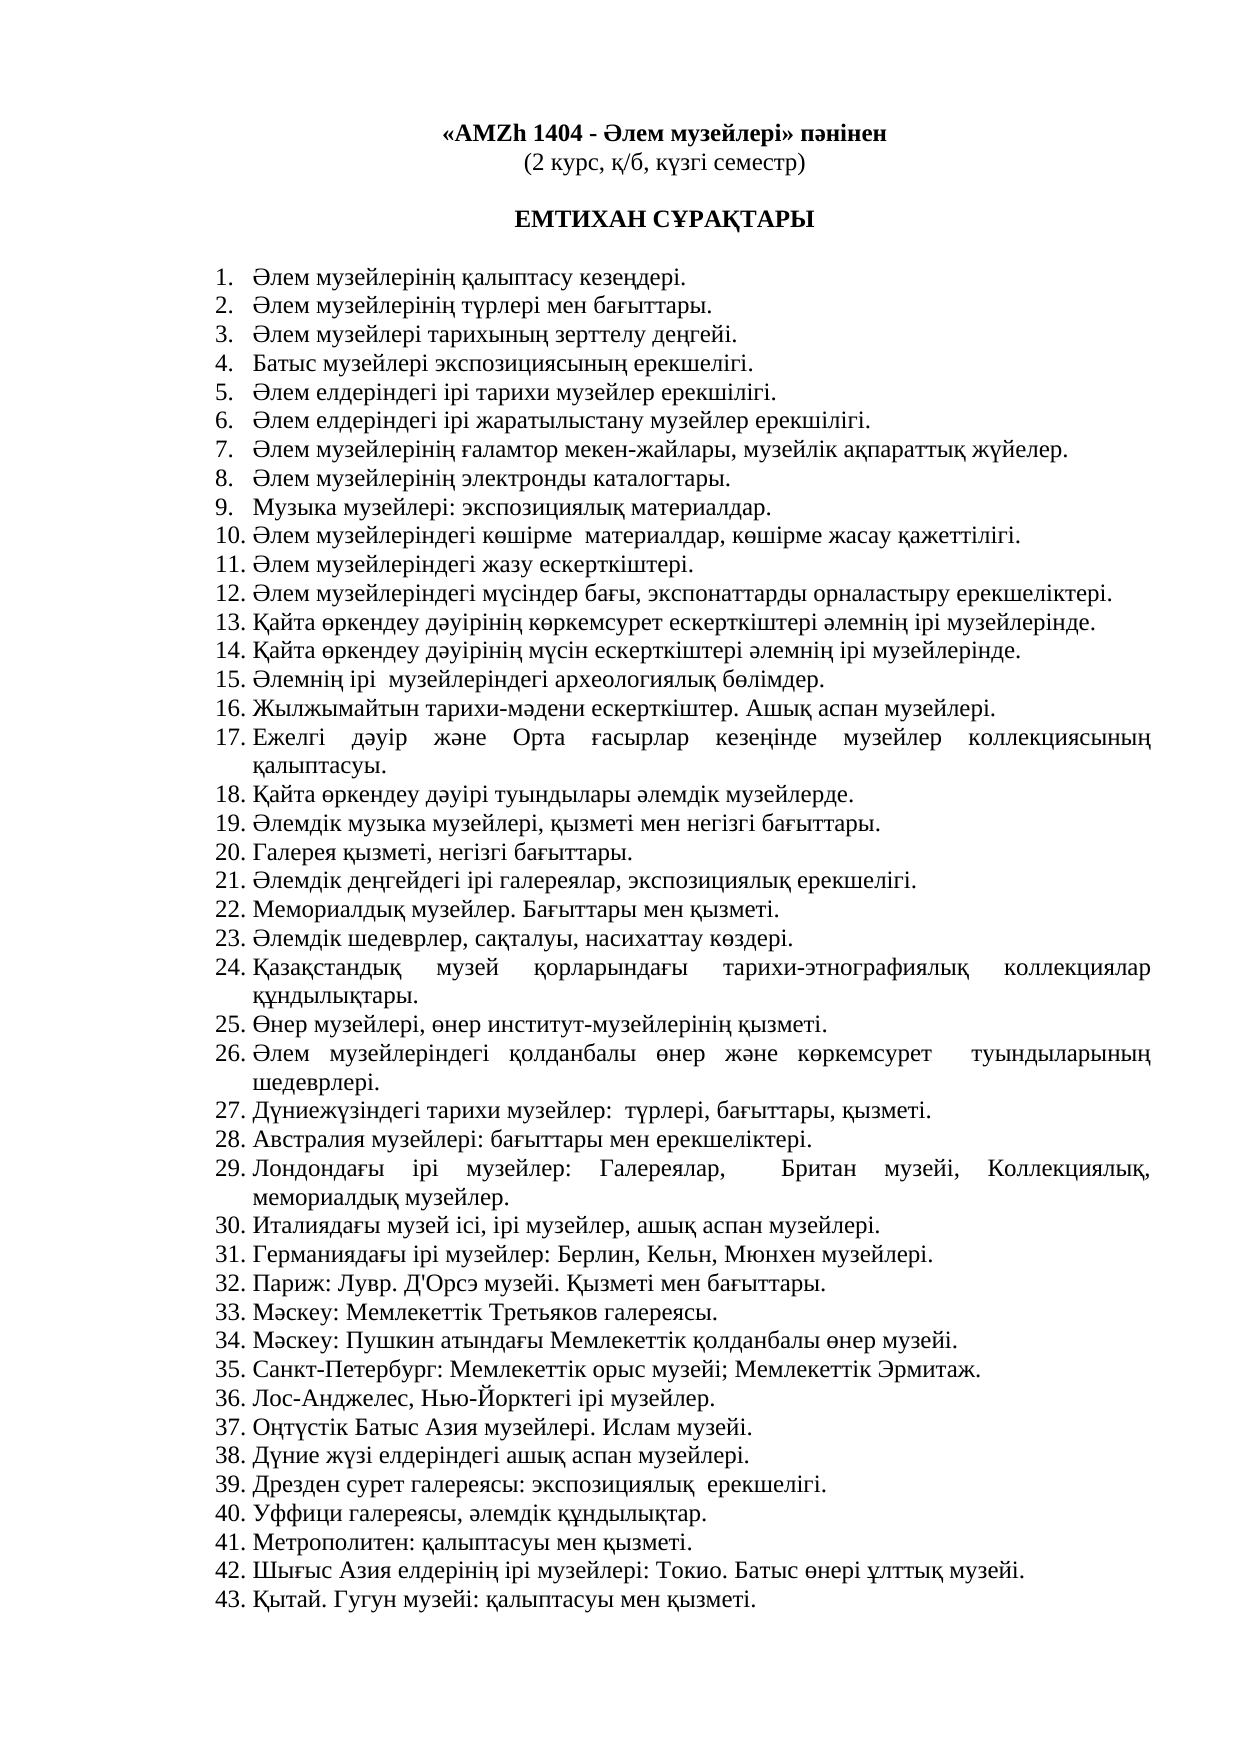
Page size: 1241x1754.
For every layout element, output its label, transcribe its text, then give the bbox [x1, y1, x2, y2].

list Шығыс Азия елдерінің ірі музейлері: Токио. Батыс өнері ұлттық музейі. [215, 1556, 1152, 1584]
list Қайта өркендеу дәуірінің көркемсурет ескерткіштері әлемнің ірі музейлерінде. [215, 607, 1152, 636]
list Санкт-Петербург: Мемлекеттік орыс музейі; Мемлекеттік Эрмитаж. [215, 1354, 1152, 1383]
list Мәскеу: Мемлекеттік Третьяков галереясы. [215, 1297, 1152, 1326]
list Әлемдік деңгейдегі ірі галереялар, экспозициялық ерекшелігі. [215, 866, 1152, 894]
list Жылжымайтын тарихи-мәдени ескерткіштер. Ашық аспан музейлері. [215, 693, 1152, 722]
list Әлемдік шедеврлер, сақталуы, насихаттау көздері. [215, 923, 1152, 952]
list Метрополитен: қалыптасуы мен қызметі. [215, 1527, 1152, 1556]
list Қытай. Гугун музейі: қалыптасуы мен қызметі. [215, 1584, 1152, 1613]
list Музыка музейлері: экспозициялық материалдар. [215, 492, 1152, 521]
text ЕМТИХАН СҰРАҚТАРЫ [177, 204, 1152, 233]
list Әлем музейлеріндегі көшірме материалдар, көшірме жасау қажеттілігі. [215, 521, 1152, 549]
list Мәскеу: Пушкин атындағы Мемлекеттік қолданбалы өнер музейі. [215, 1326, 1152, 1354]
list Қайта өркендеу дәуірі туындылары әлемдік музейлерде. [215, 779, 1152, 808]
list Дүниежүзіндегі тарихи музейлер: түрлері, бағыттары, қызметі. [215, 1096, 1152, 1124]
list Мемориалдық музейлер. Бағыттары мен қызметі. [215, 894, 1152, 923]
list Әлем музейлеріндегі қолданбалы өнер және көркемсурет туындыларының шедеврлері. [215, 1038, 1152, 1096]
list Қазақстандық музей қорларындағы тарихи-этнографиялық коллекциялар құндылықтары. [215, 952, 1152, 1009]
list Әлемдік музыка музейлері, қызметі мен негізгі бағыттары. [215, 808, 1152, 837]
list Әлем музейлері тарихының зерттелу деңгейі. [215, 319, 1152, 348]
list Әлем музейлерінің электронды каталогтары. [215, 463, 1152, 492]
list Әлем елдеріндегі ірі тарихи музейлер ерекшілігі. [215, 377, 1152, 406]
list Париж: Лувр. Д'Орсэ музейі. Қызметі мен бағыттары. [215, 1268, 1152, 1297]
list Уффици галереясы, әлемдік құндылықтар. [215, 1498, 1152, 1527]
list Қайта өркендеу дәуірінің мүсін ескерткіштері әлемнің ірі музейлерінде. [215, 636, 1152, 664]
list Италиядағы музей ісі, ірі музейлер, ашық аспан музейлері. [215, 1211, 1152, 1239]
list Әлем музейлеріндегі жазу ескерткіштері. [215, 549, 1152, 578]
list Дрезден сурет галереясы: экспозициялық ерекшелігі. [215, 1469, 1152, 1498]
list Лондондағы ірі музейлер: Галереялар, Британ музейі, Коллекциялық, мемориалдық музейлер. [215, 1153, 1152, 1211]
text (2 курс, қ/б, күзгі семестр) [177, 147, 1152, 176]
list Ежелгі дәуір және Орта ғасырлар кезеңінде музейлер коллекциясының қалыптасуы. [215, 722, 1152, 779]
list Лос-Анджелес, Нью-Йорктегі ірі музейлер. [215, 1383, 1152, 1412]
list Батыс музейлері экспозициясының ерекшелігі. [215, 348, 1152, 377]
list Әлемнің ірі музейлеріндегі археологиялық бөлімдер. [215, 664, 1152, 693]
list Дүние жүзі елдеріндегі ашық аспан музейлері. [215, 1441, 1152, 1469]
list Әлем музейлеріндегі мүсіндер бағы, экспонаттарды орналастыру ерекшеліктері. [215, 578, 1152, 607]
list Өнер музейлері, өнер институт-музейлерінің қызметі. [215, 1009, 1152, 1038]
list Әлем елдеріндегі ірі жаратылыстану музейлер ерекшілігі. [215, 406, 1152, 434]
list Әлем музейлерінің түрлері мен бағыттары. [215, 291, 1152, 319]
list Австралия музейлері: бағыттары мен ерекшеліктері. [215, 1124, 1152, 1153]
list Әлем музейлерінің қалыптасу кезеңдері. [215, 262, 1152, 291]
list Германиядағы ірі музейлер: Берлин, Кельн, Мюнхен музейлері. [215, 1239, 1152, 1268]
list Әлем музейлерінің ғаламтор мекен-жайлары, музейлік ақпараттық жүйелер. [215, 434, 1152, 463]
list Оңтүстік Батыс Азия музейлері. Ислам музейі. [215, 1412, 1152, 1441]
list Галерея қызметі, негізгі бағыттары. [215, 837, 1152, 866]
text «AMZh 1404 - Әлем музейлері» пәнінен [177, 118, 1152, 147]
